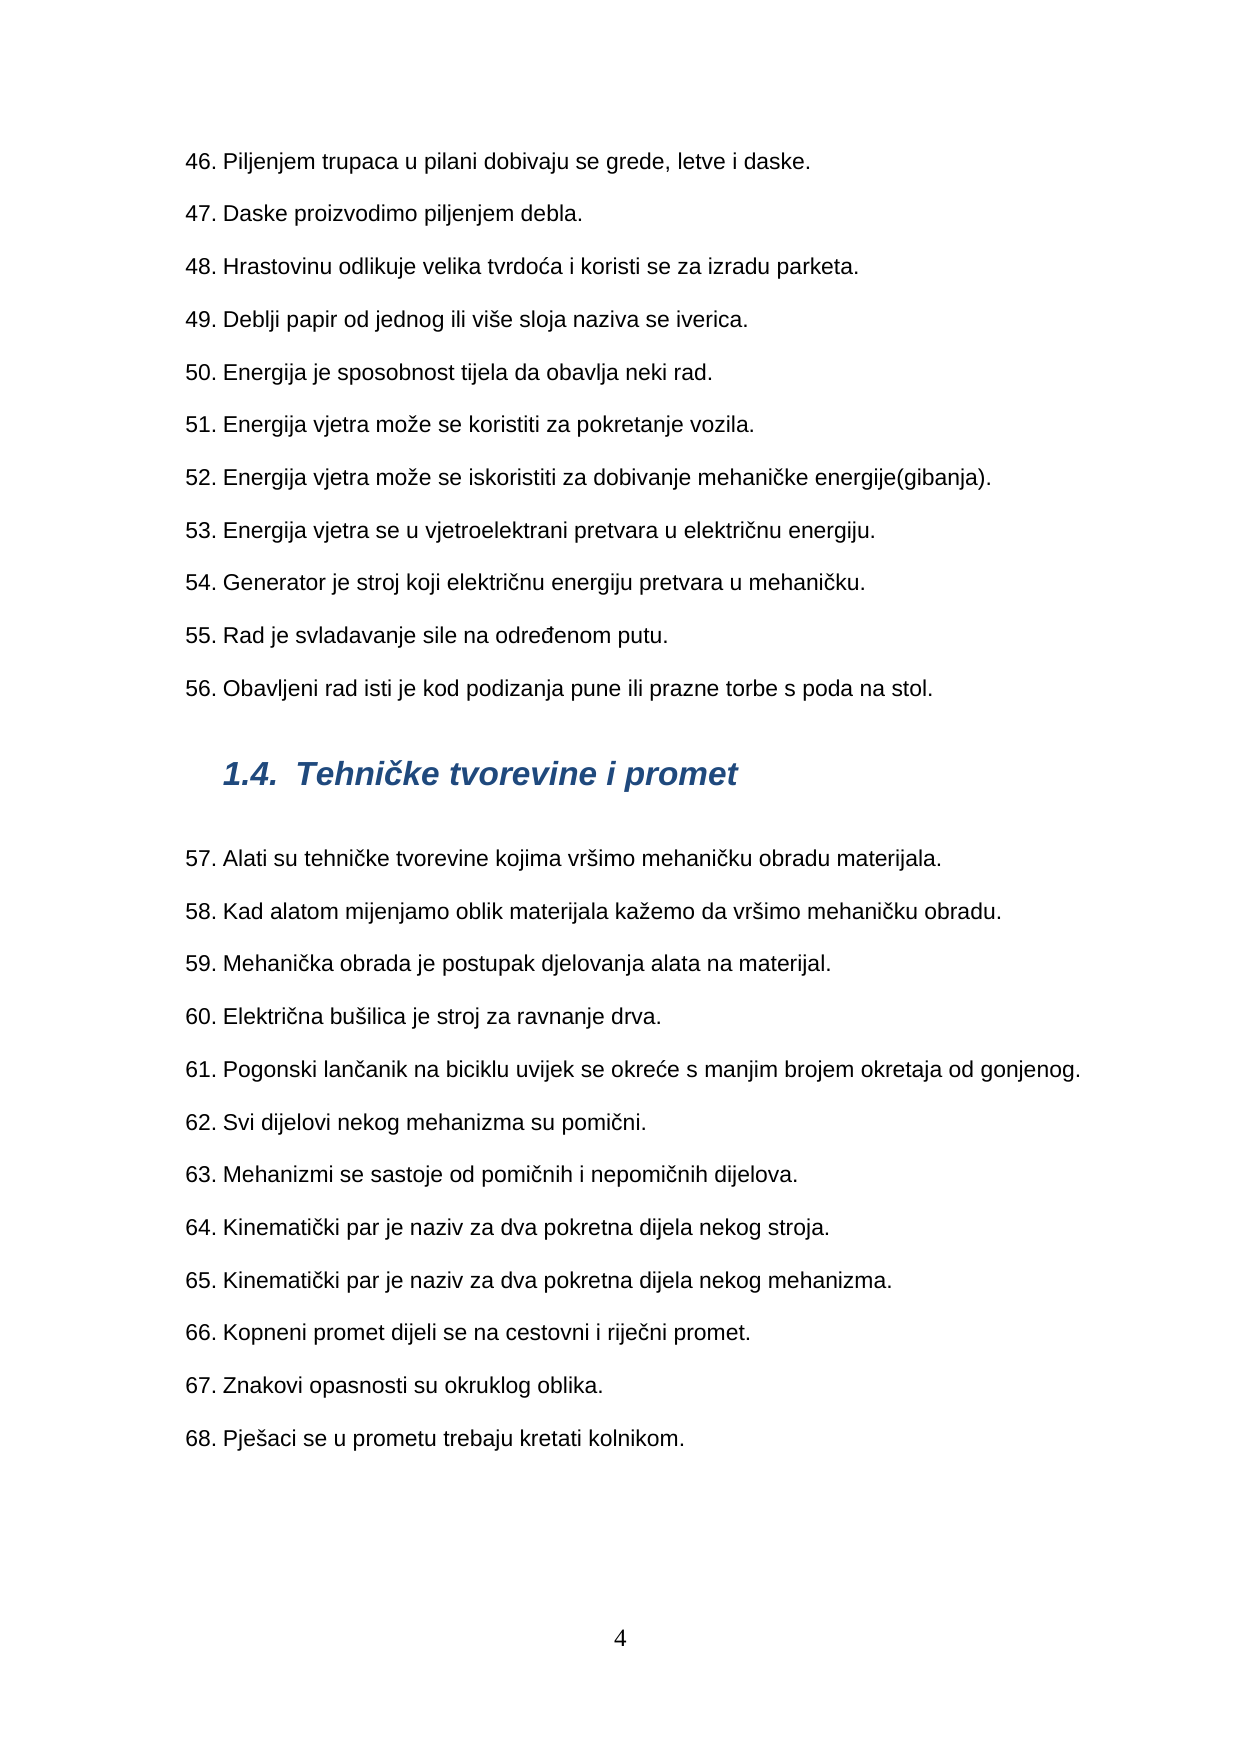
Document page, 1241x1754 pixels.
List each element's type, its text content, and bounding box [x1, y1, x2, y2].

list Alati su tehničke tvorevine kojima vršimo mehaničku obradu materijala. [185, 845, 1092, 871]
list Deblji papir od jednog ili više sloja naziva se iverica. [185, 306, 1092, 332]
list Pješaci se u prometu trebaju kretati kolnikom. [185, 1425, 1092, 1451]
list Rad je svladavanje sile na određenom putu. [185, 622, 1092, 648]
list Daske proizvodimo piljenjem debla. [185, 200, 1092, 227]
list Obavljeni rad isti je kod podizanja pune ili prazne torbe s poda na stol. [185, 675, 1092, 701]
list Energija vjetra može se koristiti za pokretanje vozila. [185, 411, 1092, 438]
list Kopneni promet dijeli se na cestovni i riječni promet. [185, 1319, 1092, 1346]
list Hrastovinu odlikuje velika tvrdoća i koristi se za izradu parketa. [185, 253, 1092, 279]
list Energija vjetra se u vjetroelektrani pretvara u električnu energiju. [185, 517, 1092, 543]
list Generator je stroj koji električnu energiju pretvara u mehaničku. [185, 569, 1092, 596]
list Tehničke tvorevine i promet [223, 754, 1092, 792]
list Mehanizmi se sastoje od pomičnih i nepomičnih dijelova. [185, 1161, 1092, 1188]
list Električna bušilica je stroj za ravnanje drva. [185, 1003, 1092, 1029]
list Energija vjetra može se iskoristiti za dobivanje mehaničke energije(gibanja). [185, 464, 1092, 490]
list Kinematički par je naziv za dva pokretna dijela nekog stroja. [185, 1214, 1092, 1240]
list Mehanička obrada je postupak djelovanja alata na materijal. [185, 950, 1092, 977]
list Pogonski lančanik na biciklu uvijek se okreće s manjim brojem okretaja od gonjenog. [185, 1056, 1092, 1082]
list Kinematički par je naziv za dva pokretna dijela nekog mehanizma. [185, 1267, 1092, 1293]
list Energija je sposobnost tijela da obavlja neki rad. [185, 358, 1092, 385]
list Kad alatom mijenjamo oblik materijala kažemo da vršimo mehaničku obradu. [185, 898, 1092, 924]
list Piljenjem trupaca u pilani dobivaju se grede, letve i daske. [185, 148, 1092, 174]
list Svi dijelovi nekog mehanizma su pomični. [185, 1108, 1092, 1135]
list Znakovi opasnosti su okruklog oblika. [185, 1372, 1092, 1398]
